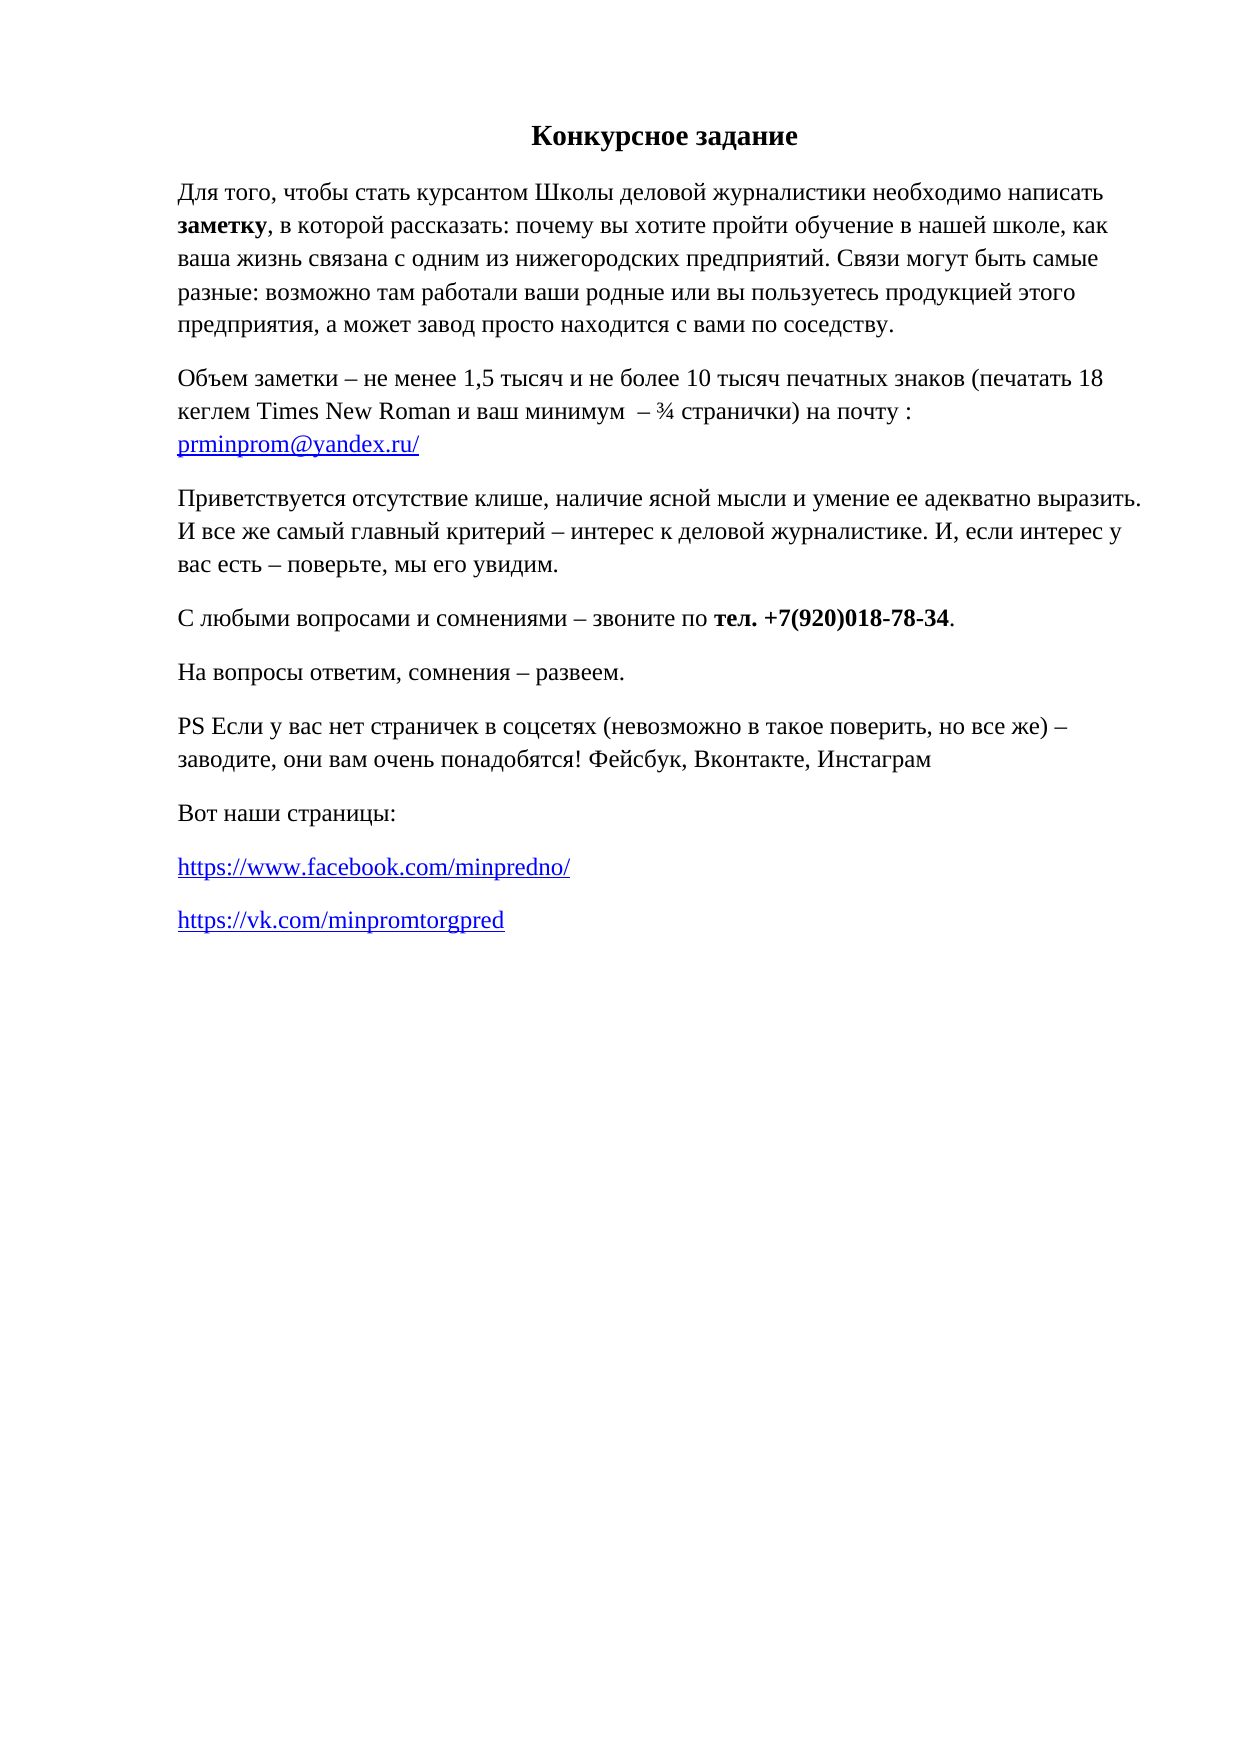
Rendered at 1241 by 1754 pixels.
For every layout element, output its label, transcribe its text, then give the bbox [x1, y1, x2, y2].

text Объем заметки – не менее 1,5 тысяч и не более 10 тысяч печатных знаков (печатать 18 кеглем Times New Roman и ваш минимум – ¾ странички) на почту : prminprom@yandex.ru/ [177, 363, 1152, 458]
text Вот наши страницы: [177, 798, 1152, 827]
text Конкурсное задание [177, 118, 1152, 152]
text На вопросы ответим, сомнения – развеем. [177, 657, 1152, 686]
text PS Если у вас нет страничек в соцсетях (невозможно в такое поверить, но все же) – заводите, они вам очень понадобятся! Фейсбук, Вконтакте, Инстаграм [177, 711, 1152, 773]
text С любыми вопросами и сомнениями – звоните по тел. +7(920)018-78-34. [177, 603, 1152, 632]
text https://vk.com/minpromtorgpred [177, 906, 1152, 934]
text Для того, чтобы стать курсантом Школы деловой журналистики необходимо написать заметку, в которой рассказать: почему вы хотите пройти обучение в нашей школе, как ваша жизнь связана с одним из нижегородских предприятий. Связи могут быть самые разные: возможно там работали ваши родные или вы пользуетесь продукцией этого предприятия, а может завод просто находится с вами по соседству. [177, 177, 1152, 338]
text Приветствуется отсутствие клише, наличие ясной мысли и умение ее адекватно выразить. И все же самый главный критерий – интерес к деловой журналистике. И, если интерес у вас есть – поверьте, мы его увидим. [177, 483, 1152, 578]
text https://www.facebook.com/minpredno/ [177, 852, 1152, 880]
